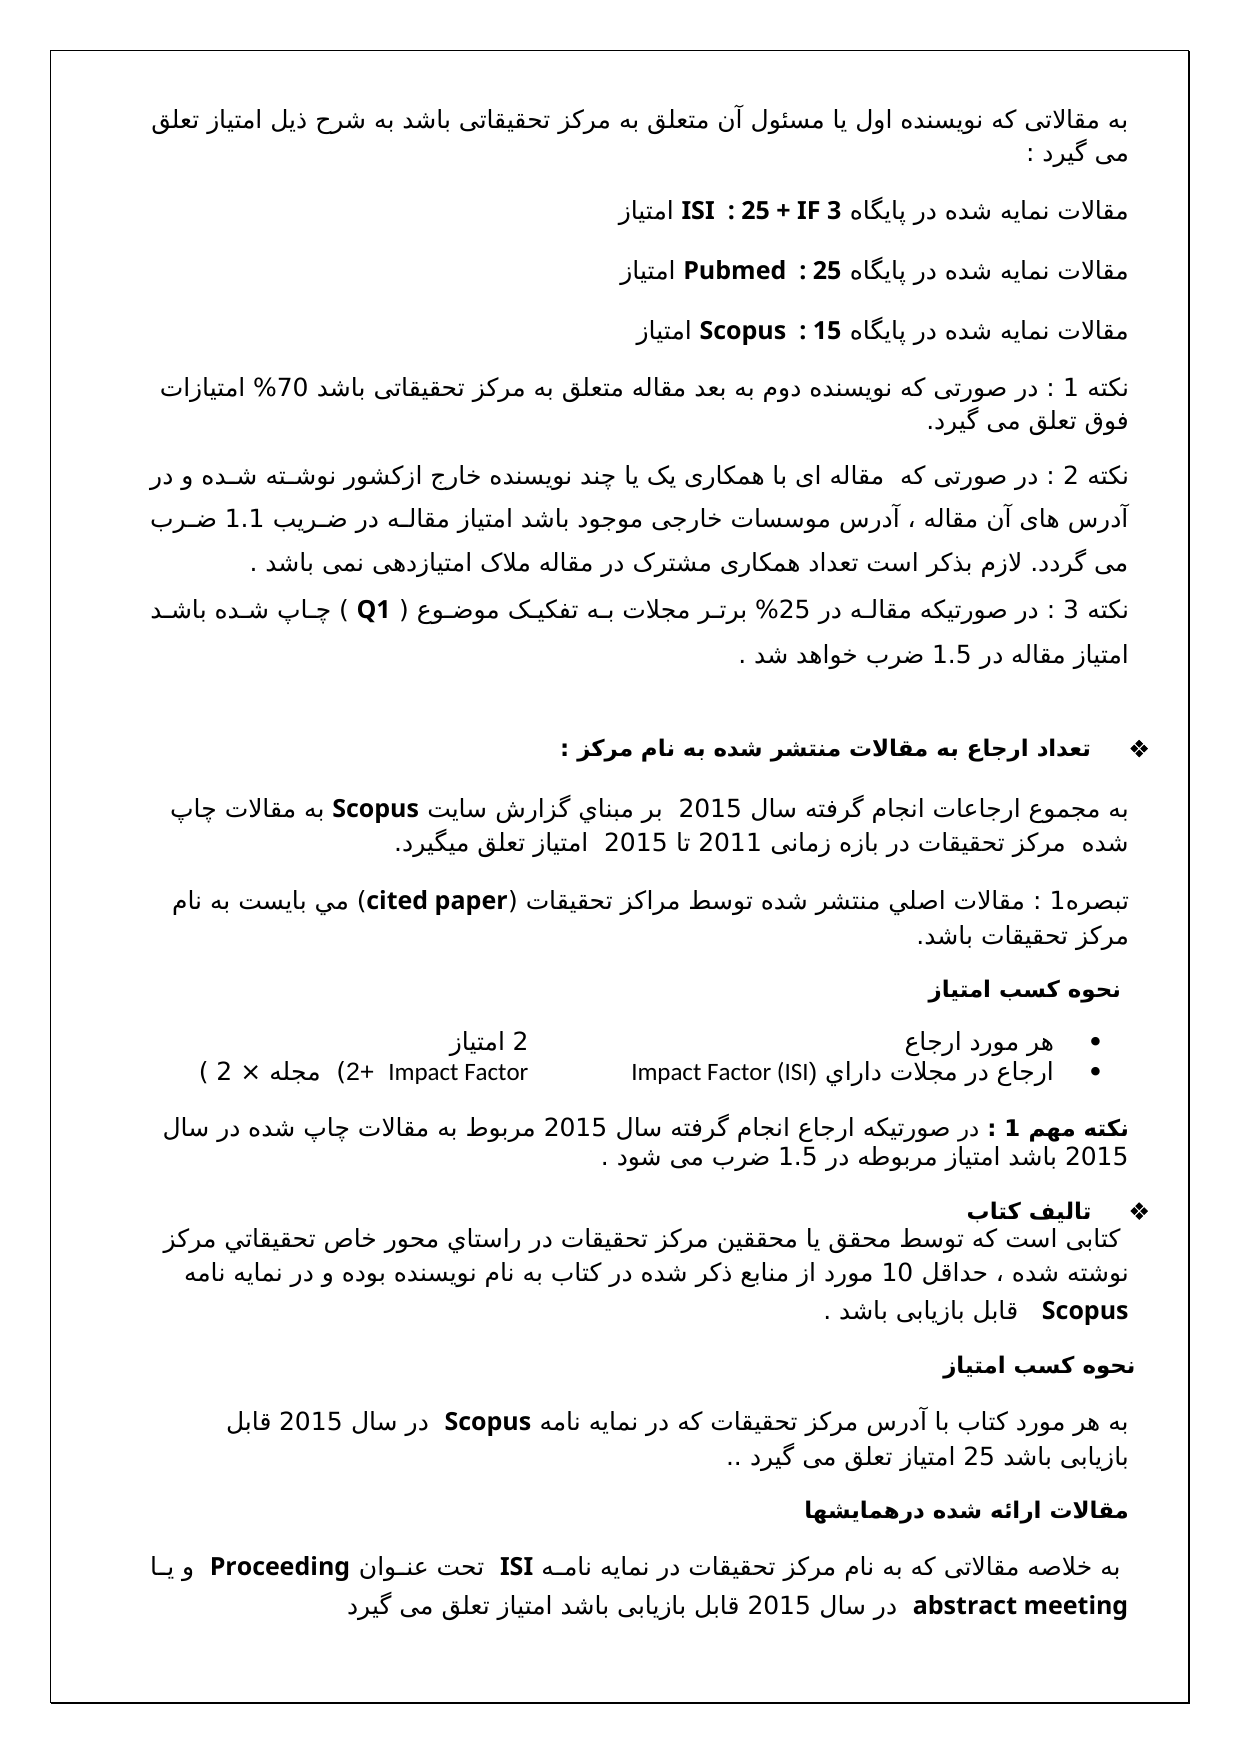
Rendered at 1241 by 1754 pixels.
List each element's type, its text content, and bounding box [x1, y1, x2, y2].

text کتابی است که توسط محقق یا محققین مرکز تحقیقات در راستاي محور خاص تحقيقاتي مرکز نوشته شده ، حداقل 10 مورد از منابع ذکر شده در کتاب به نام نویسنده بوده و در نمایه نامه Scopus قابل بازیابی باشد . [150, 1225, 1129, 1327]
list هر مورد ارجاع 2 امتياز [150, 1027, 1091, 1056]
text تبصره1 : مقالات اصلي منتشر شده توسط مراكز تحقيقات (cited paper) مي بايست به نام مركز تحقيقات باشد. [150, 883, 1129, 951]
text نحوه كسب امتیاز [150, 1352, 1135, 1379]
text مقالات ارائه شده درهمايشها [150, 1497, 1129, 1523]
text به خلاصه مقالاتی که به نام مرکز تحقیقات در نمایه نامه ISI تحت عنوان Proceeding و یا abstract meeting در سال 2015 قابل بازیابی باشد امتیاز تعلق می گیرد [150, 1548, 1129, 1621]
text به هر مورد کتاب با آدرس مرکز تحقیقات که در نمایه نامه Scopus در سال 2015 قابل بازیابی باشد 25 امتیاز تعلق می گیرد .. [150, 1404, 1129, 1472]
text مقالات نمایه شده در پایگاه ISI : 25 + IF 3 امتیاز [150, 193, 1129, 227]
text به مجموع ارجاعات انجام گرفته سال 2015 بر مبناي گزارش سايت Scopus به مقالات چاپ شده مرکز تحقیقات در بازه زمانی 2011 تا 2015 امتیاز تعلق میگیرد. [150, 790, 1129, 858]
list تعداد ارجاع به مقالات منتشر شده به نام مرکز : [150, 736, 1129, 762]
text مقالات نمایه شده در پایگاه Pubmed : 25 امتیاز [150, 253, 1129, 287]
text مقالات نمایه شده در پایگاه Scopus : 15 امتیاز [150, 313, 1129, 347]
text به مقالاتی که نویسنده اول یا مسئول آن متعلق به مرکز تحقیقاتی باشد به شرح ذیل امتیاز تعلق می گیرد : [150, 105, 1129, 168]
text نکته 1 : در صورتی که نویسنده دوم به بعد مقاله متعلق به مرکز تحقیقاتی باشد 70% امتیازات فوق تعلق می گیرد. [150, 373, 1129, 436]
text نحوه كسب امتیاز [150, 976, 1129, 1002]
list نکته 2 : در صورتی که مقاله ای با همکاری یک یا چند نویسنده خارج ازکشور نوشته شده و در آدرس های آن مقاله ، آدرس موسسات خارجی موجود باشد امتیاز مقاله در ضریب 1.1 ضرب می گردد. لازم بذکر است تعداد همکاری مشترک در مقاله ملاک امتیازدهی نمی باشد . [150, 461, 1129, 577]
list تاليف كتاب [150, 1198, 1129, 1225]
list نکته 3 : در صورتیکه مقاله در 25% برتر مجلات به تفکیک موضوع ( Q1 ) چاپ شده باشد امتیاز مقاله در 1.5 ضرب خواهد شد . [150, 592, 1129, 670]
text نکته مهم 1 : در صورتیکه ارجاع انجام گرفته سال 2015 مربوط به مقالات چاپ شده در سال 2015 باشد امتیاز مربوطه در 1.5 ضرب می شود . [150, 1113, 1129, 1172]
list ارجاع در مجلات داراي Impact Factor (ISI) 2+ Impact Factor) مجله × 2 ) [150, 1056, 1091, 1087]
